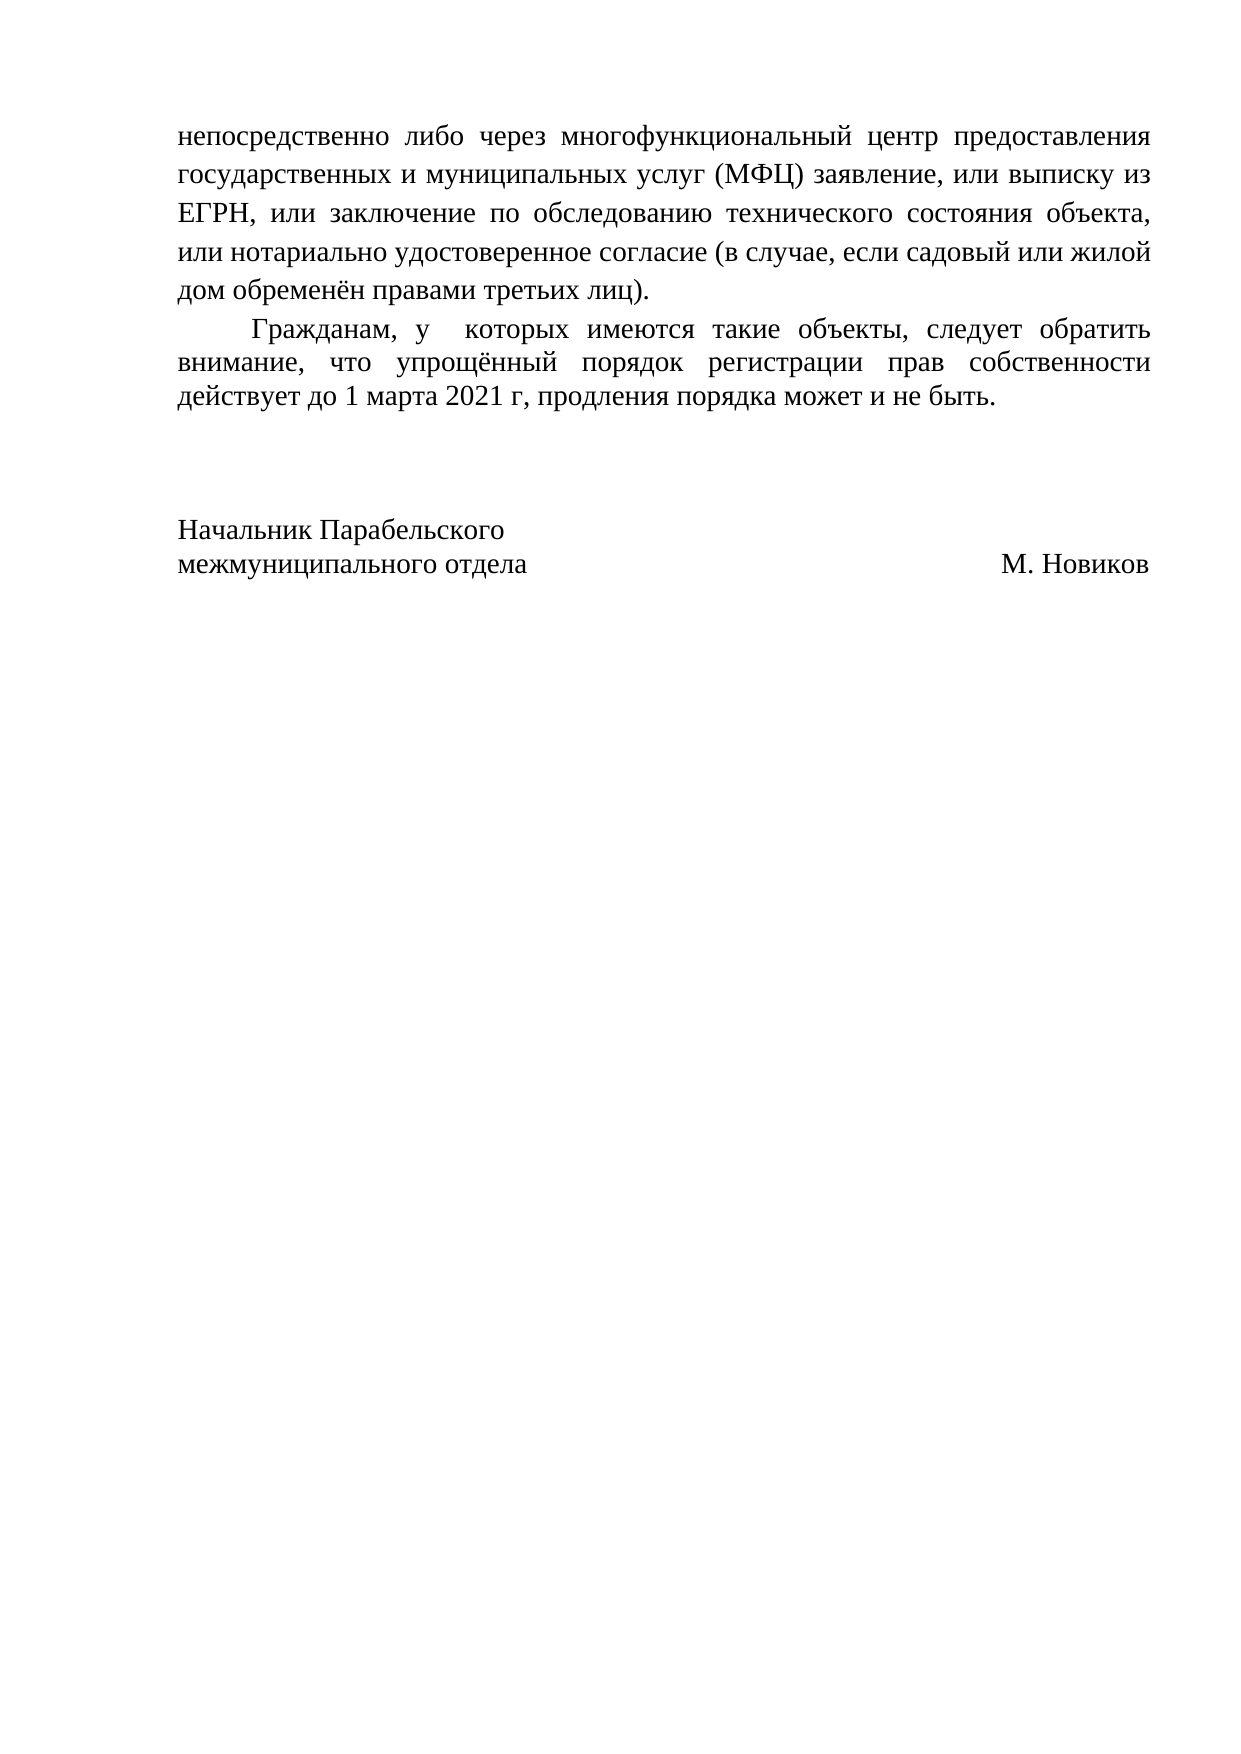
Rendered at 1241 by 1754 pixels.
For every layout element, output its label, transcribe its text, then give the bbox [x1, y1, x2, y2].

text межмуниципального отдела М. Новиков [177, 546, 1152, 580]
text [177, 118, 1152, 306]
text Начальник Парабельского [177, 512, 1152, 546]
text Гражданам, у которых имеются такие объекты, следует обратить внимание, что упрощённый порядок регистрации прав собственности действует до 1 марта 2021 г, продления порядка может и не быть. [177, 311, 1152, 411]
